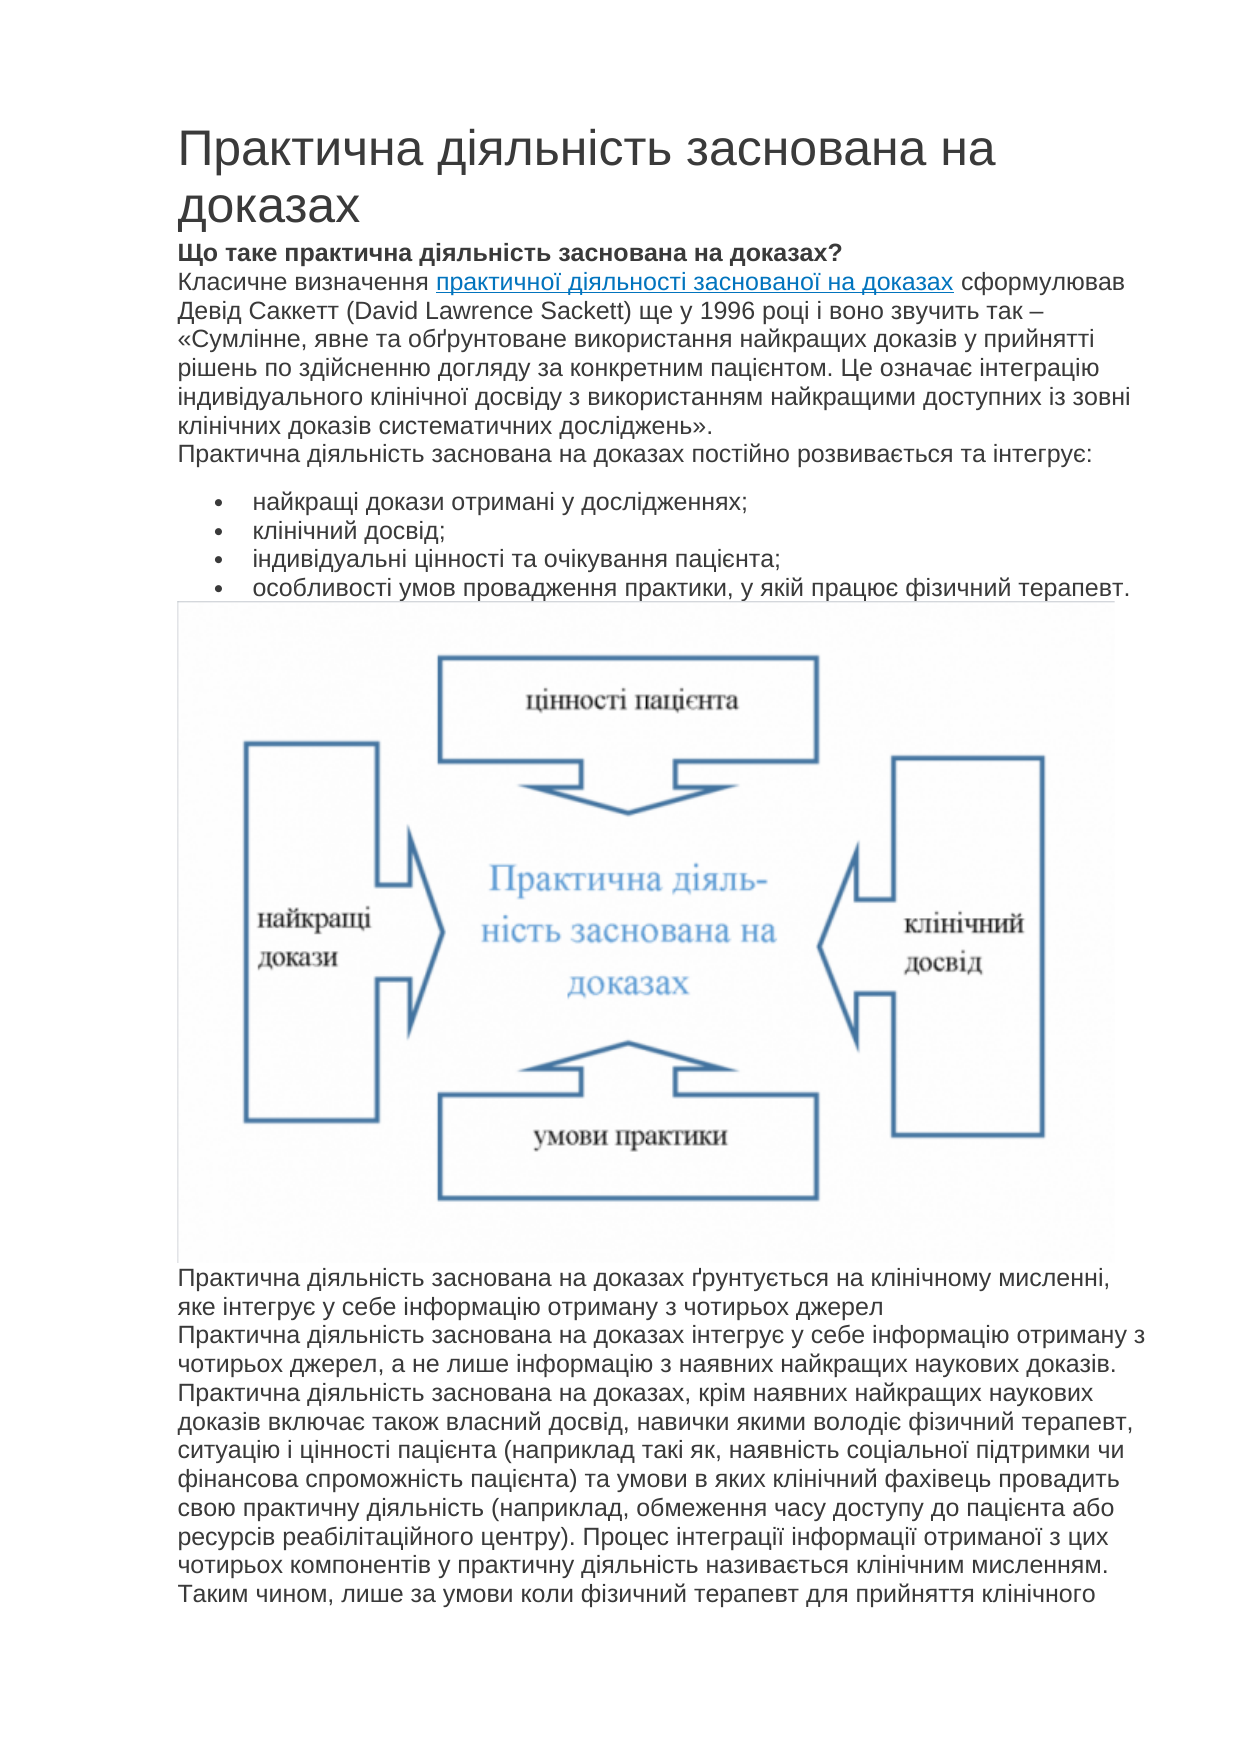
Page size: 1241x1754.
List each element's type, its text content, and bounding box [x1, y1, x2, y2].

list особливості умов провадження практики, у якій працює фізичний терапевт. [215, 573, 1152, 602]
list індивідуальні цінності та очікування пацієнта; [215, 544, 1152, 573]
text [177, 1320, 1152, 1608]
list найкращі докази отримані у дослідженнях; [215, 487, 1152, 516]
picture [177, 601, 1115, 1263]
text Практична діяльність заснована на доказах [177, 118, 1152, 233]
text Що таке практична діяльність заснована на доказах? [177, 238, 1152, 267]
list клінічний досвід; [215, 516, 1152, 544]
text Практична діяльність заснована на доказах постійно розвивається та інтегрує: [177, 439, 1152, 468]
text Класичне визначення практичної діяльності заснованої на доказах сформулював Девід Саккетт (David Lawrence Sackett) ще у 1996 році і воно звучить так – «Сумлінне, явне та обґрунтоване використання найкращих доказів у прийнятті рішень по здійсненню догляду за конкретним пацієнтом. Це означає інтеграцію індивідуального клінічної досвіду з використанням найкращими доступних із зовні клінічних доказів систематичних досліджень». [177, 267, 1152, 439]
